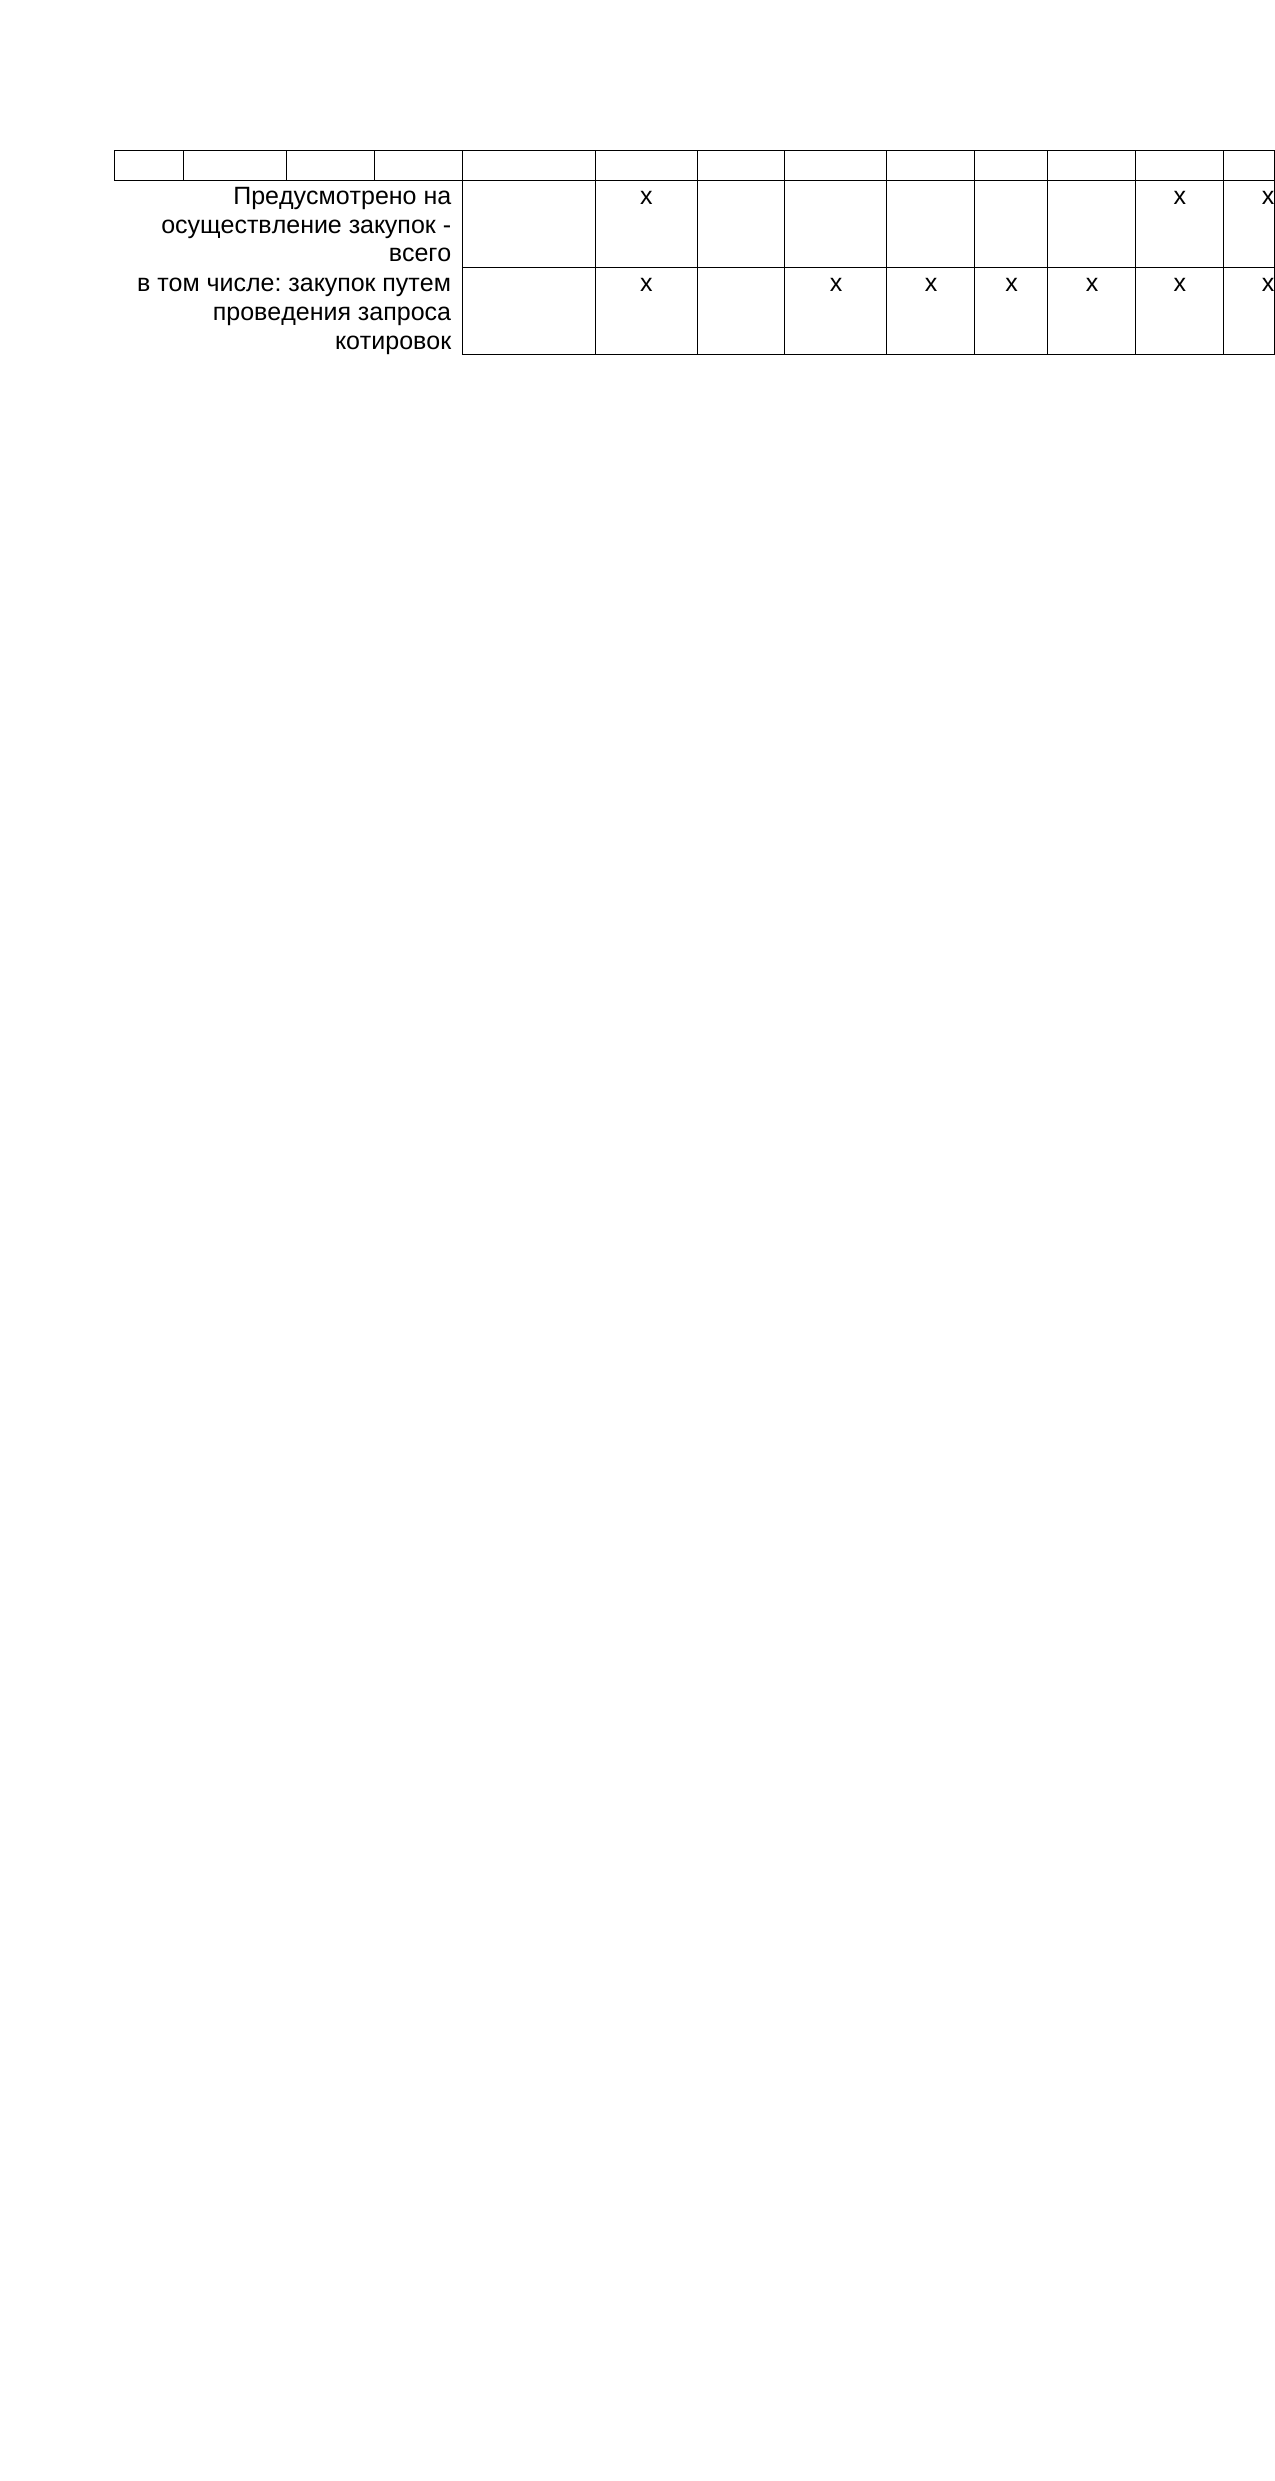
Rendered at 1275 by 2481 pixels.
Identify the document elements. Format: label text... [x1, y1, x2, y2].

table_cell Предусмотрено на осуществление закупок - всего [114, 181, 462, 267]
table_cell [115, 151, 183, 180]
table_cell [887, 151, 974, 180]
table_cell [1136, 151, 1223, 180]
table_cell [698, 181, 784, 267]
table_cell х [1224, 268, 1274, 354]
table_cell [287, 151, 374, 180]
table_cell [184, 151, 286, 180]
table_cell х [975, 268, 1047, 354]
table_cell х [596, 268, 697, 354]
table_cell [1224, 151, 1274, 180]
table_cell х [1224, 181, 1274, 267]
table_cell х [596, 181, 697, 267]
table_cell [975, 151, 1047, 180]
table_cell [375, 151, 462, 180]
table_cell [887, 181, 974, 267]
table_cell х [887, 268, 974, 354]
table_cell х [785, 268, 886, 354]
table_cell [785, 181, 886, 267]
table_cell [975, 181, 1047, 267]
table_cell [1048, 181, 1135, 267]
table_cell [463, 151, 595, 180]
table_cell в том числе: закупок путем проведения запроса котировок [114, 267, 462, 354]
table_cell [698, 151, 784, 180]
table_cell х [1048, 268, 1135, 354]
table_cell [463, 268, 595, 354]
table_cell [698, 268, 784, 354]
table_cell [596, 151, 697, 180]
table_cell [785, 151, 886, 180]
table_cell х [1136, 181, 1223, 267]
table_cell х [1136, 268, 1223, 354]
table_cell [463, 181, 595, 267]
table_cell [1048, 151, 1135, 180]
